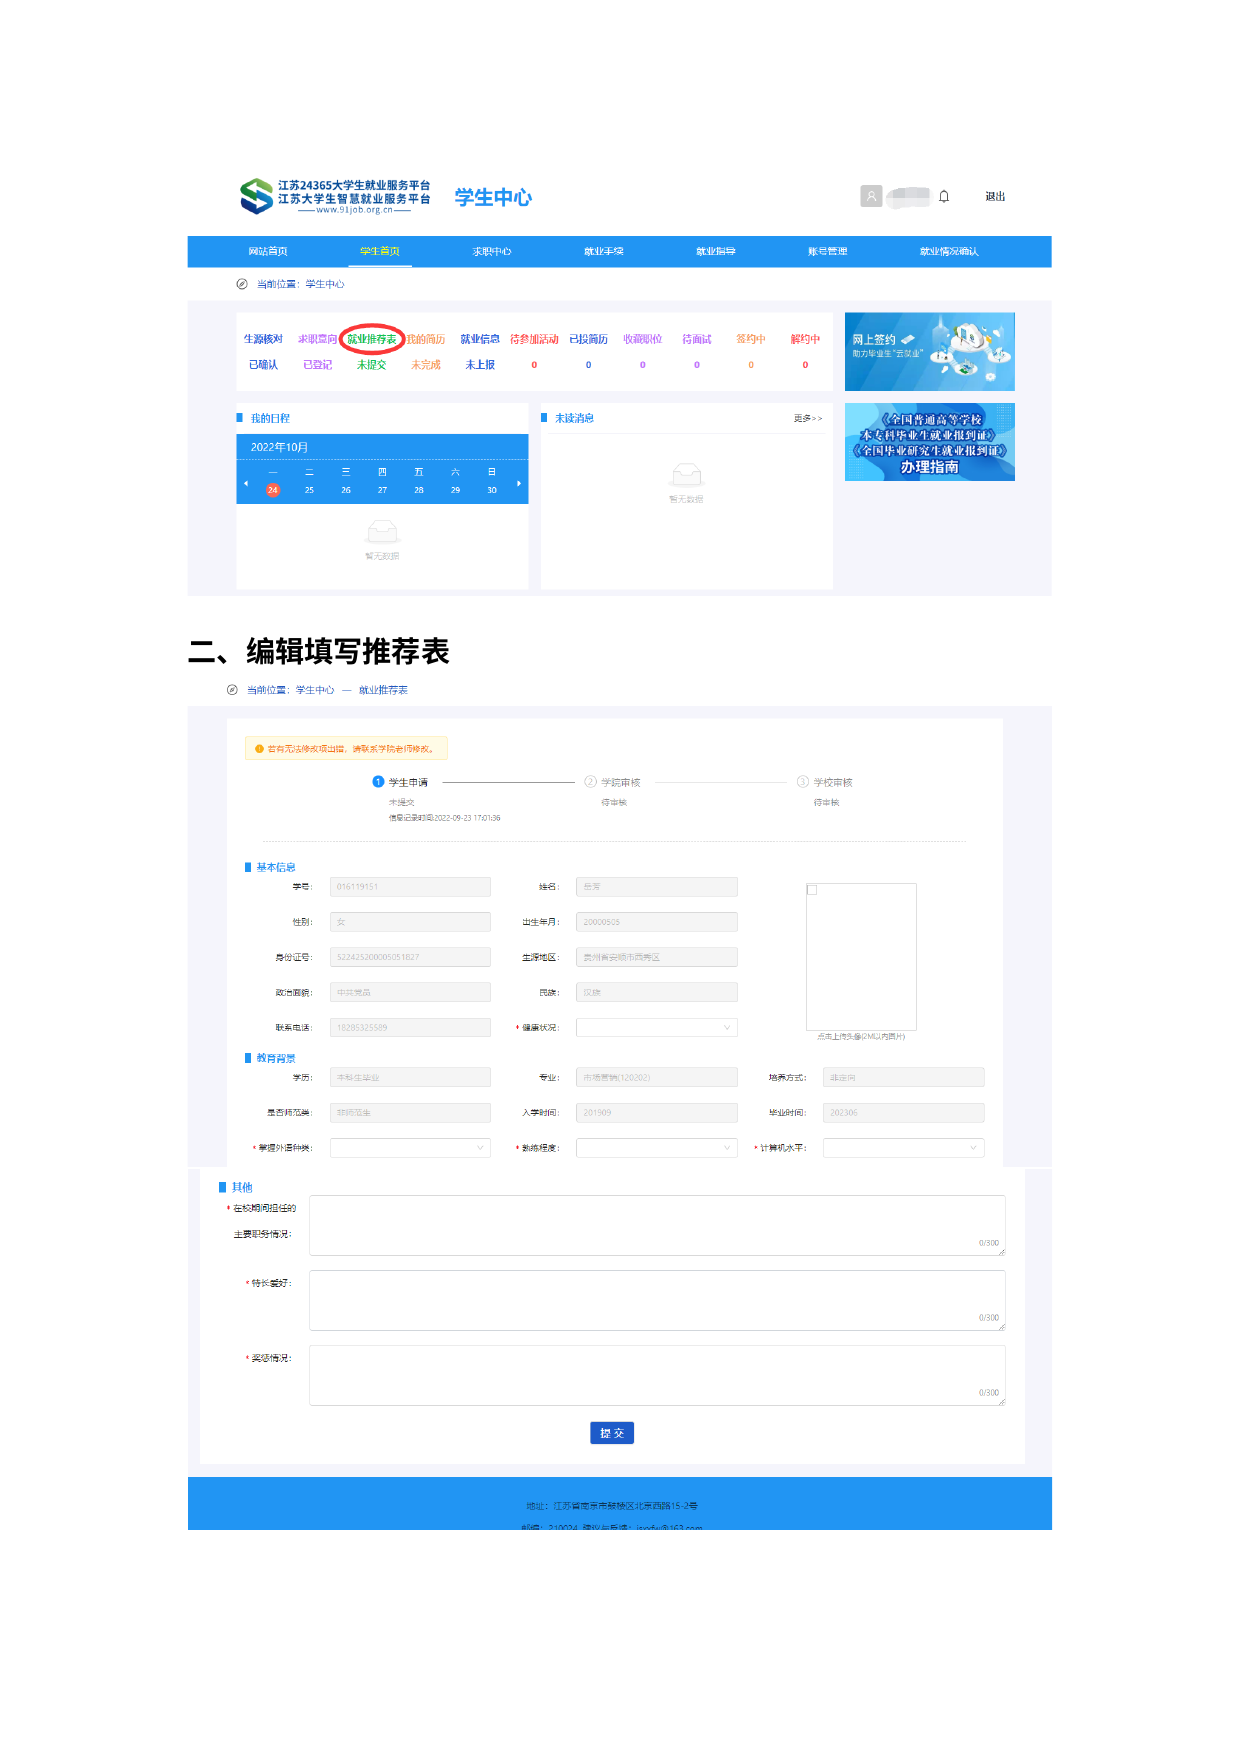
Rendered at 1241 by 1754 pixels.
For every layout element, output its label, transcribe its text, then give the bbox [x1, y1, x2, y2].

picture [187, 682, 1052, 1167]
picture [187, 162, 1052, 596]
text 二、编辑填写推荐表 [187, 617, 1053, 682]
picture [188, 1169, 1053, 1530]
